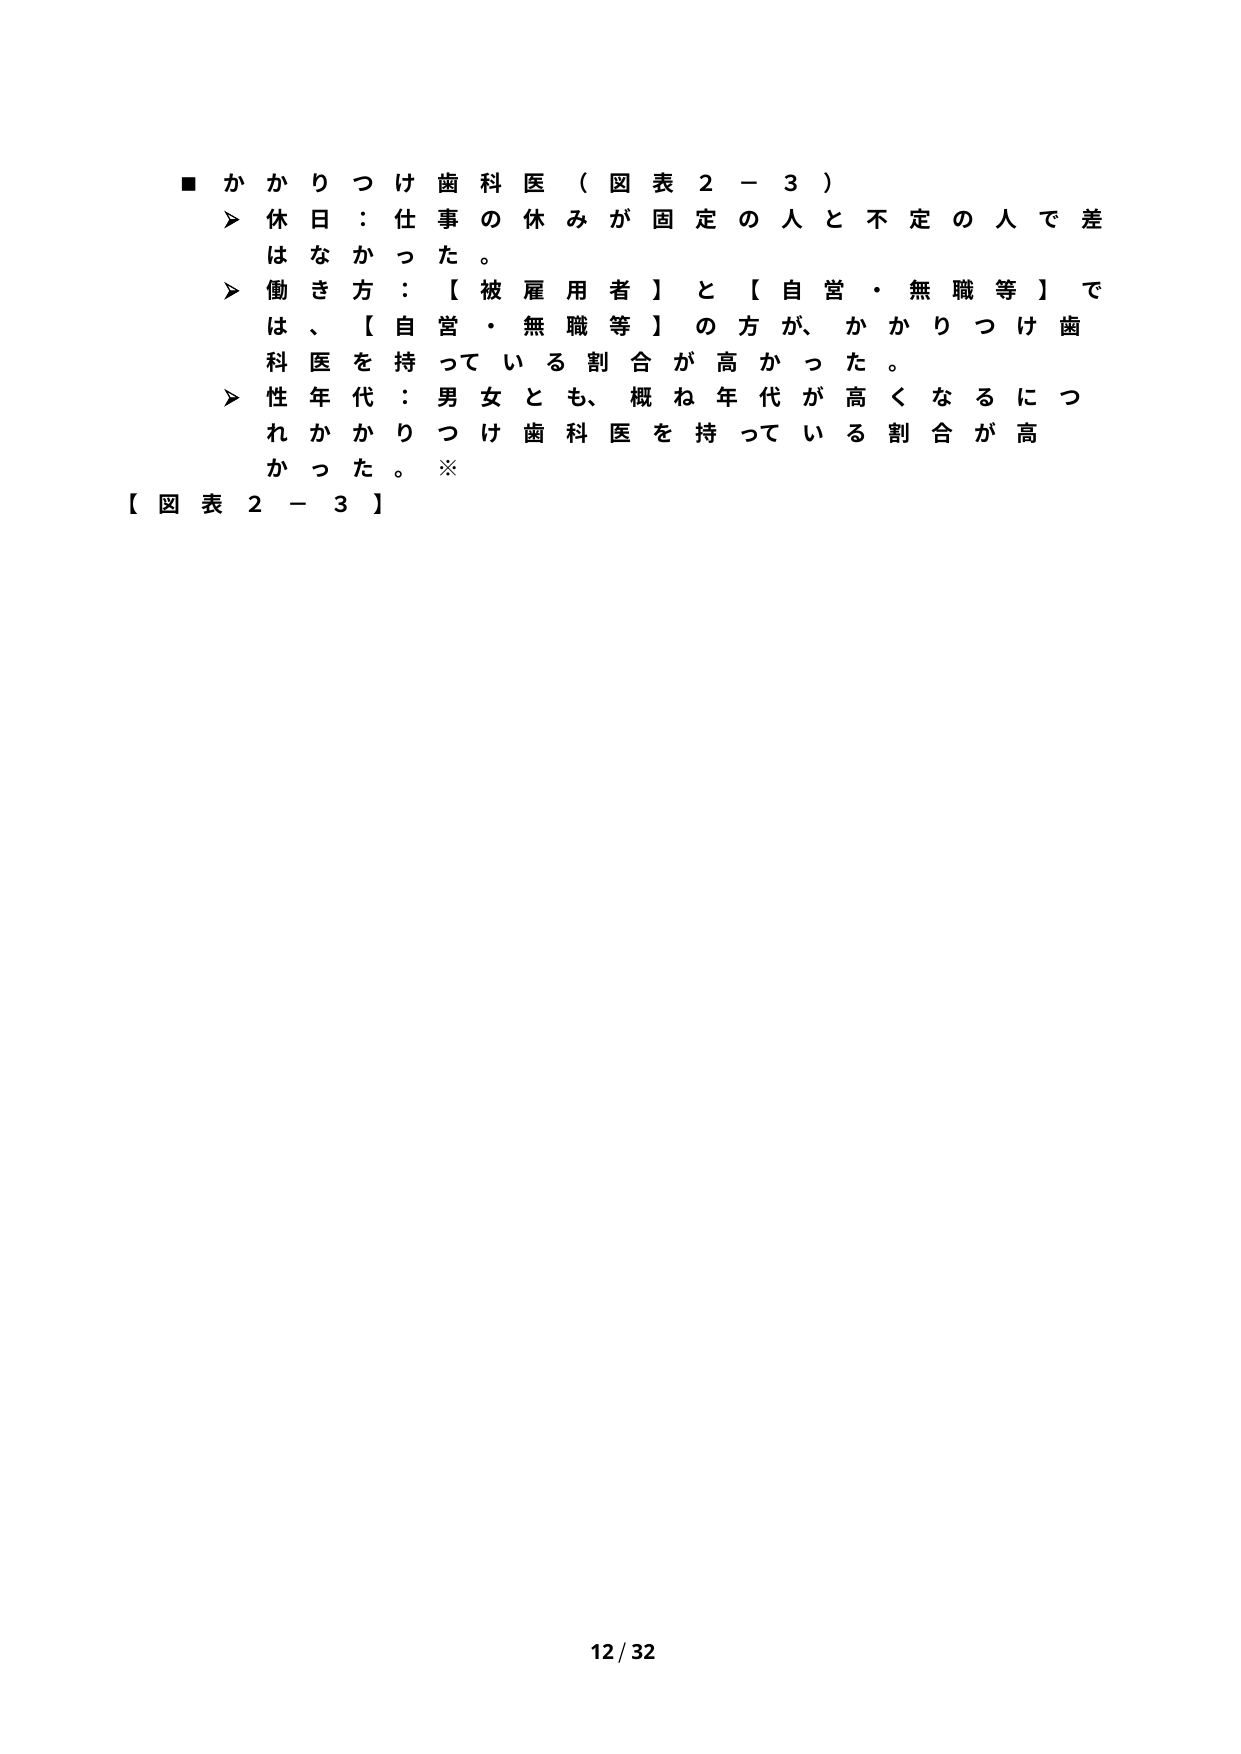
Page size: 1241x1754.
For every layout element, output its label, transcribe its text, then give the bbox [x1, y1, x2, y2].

list かかりつけ歯科医（図表２－３） [174, 164, 1124, 200]
list 性年代：男女とも、概ね年代が高くなるにつれかかりつけ歯科医を持っている割合が高かった。※ [206, 378, 1124, 485]
list 休日：仕事の休みが固定の人と不定の人で差はなかった。 [206, 200, 1124, 271]
list 働き方：【被雇用者】と【自営・無職等】では、【自営・無職等】の方が、かかりつけ歯科医を持っている割合が高かった。 [206, 271, 1124, 378]
text 【図表２－３】 [116, 485, 1124, 521]
